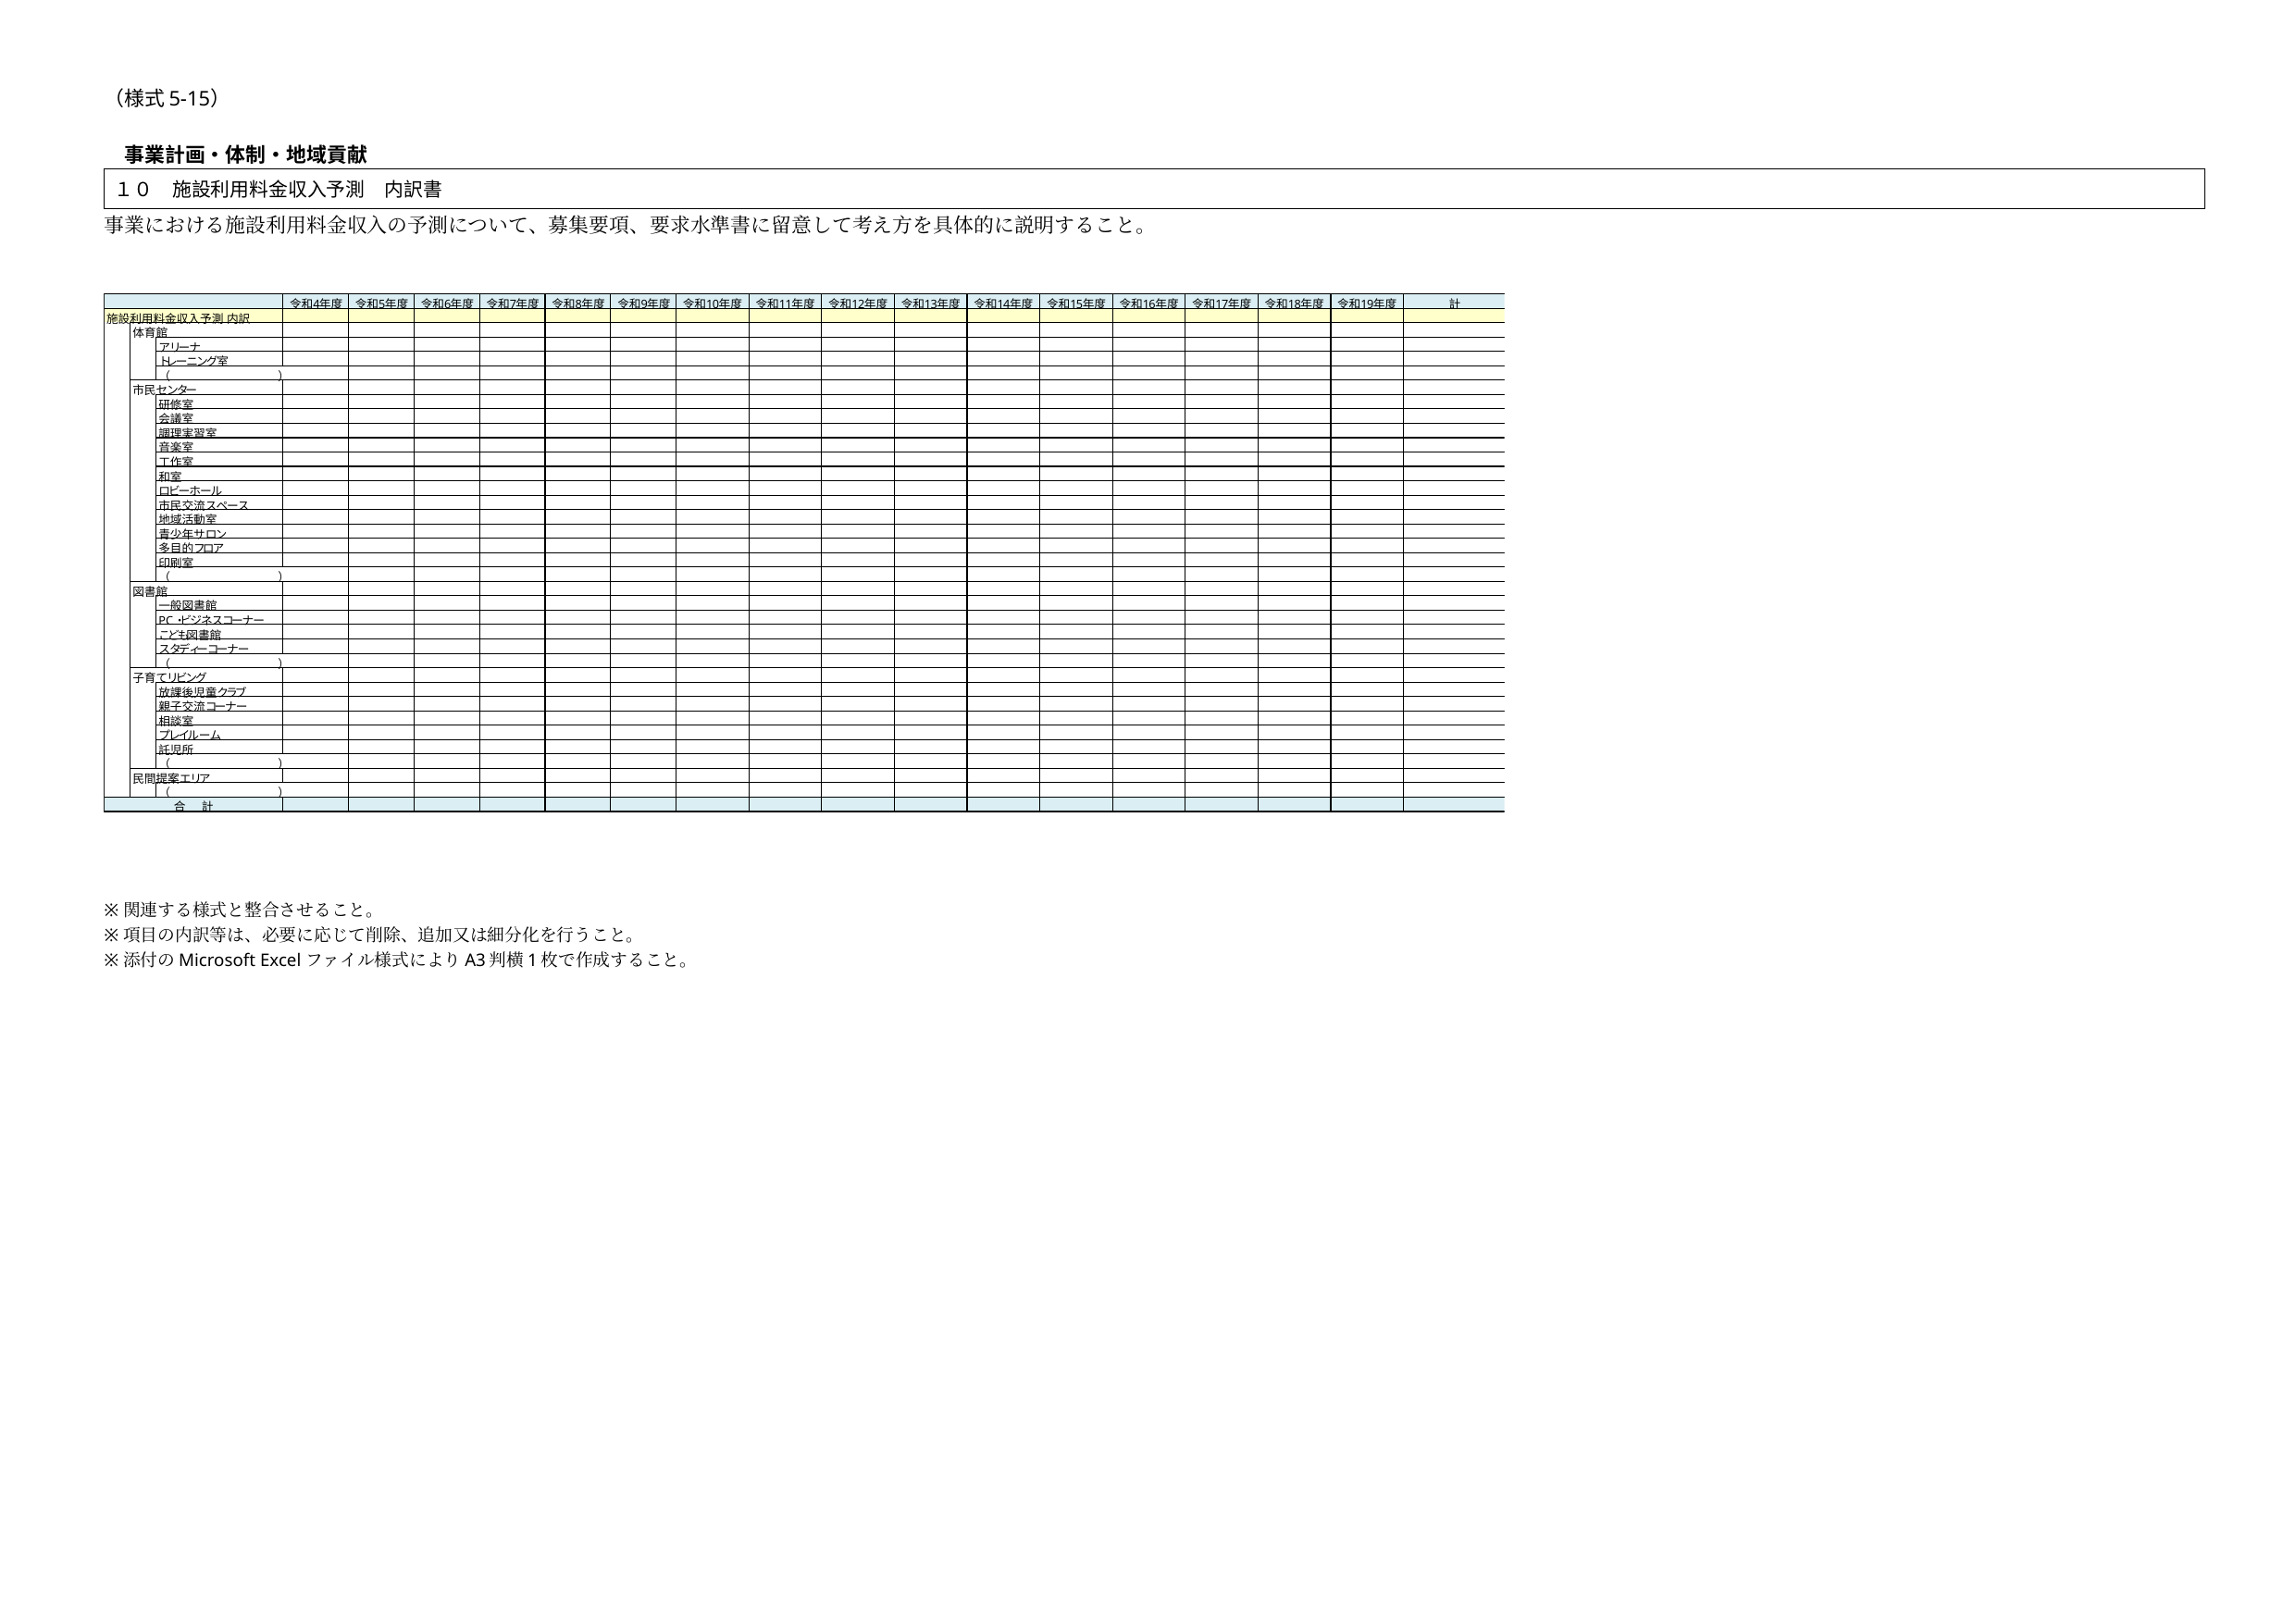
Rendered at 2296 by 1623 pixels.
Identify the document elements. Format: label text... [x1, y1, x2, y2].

text ※ 項目の内訳等は、必要に応じて削除、追加又は細分化を行うこと。 [104, 922, 2191, 947]
text ※ 添付のMicrosoft Excel ファイル様式によりA3判横1枚で作成すること。 [104, 947, 2191, 971]
text 事業における施設利用料金収入の予測について、募集要項、要求水準書に留意して考え方を具体的に説明すること。 [104, 209, 2191, 238]
table_header １０ 施設利用料金収入予測 内訳書 [105, 169, 2204, 208]
text 事業計画・体制・地域貢献 [104, 139, 2191, 168]
text ※ 関連する様式と整合させること。 [104, 897, 2191, 922]
